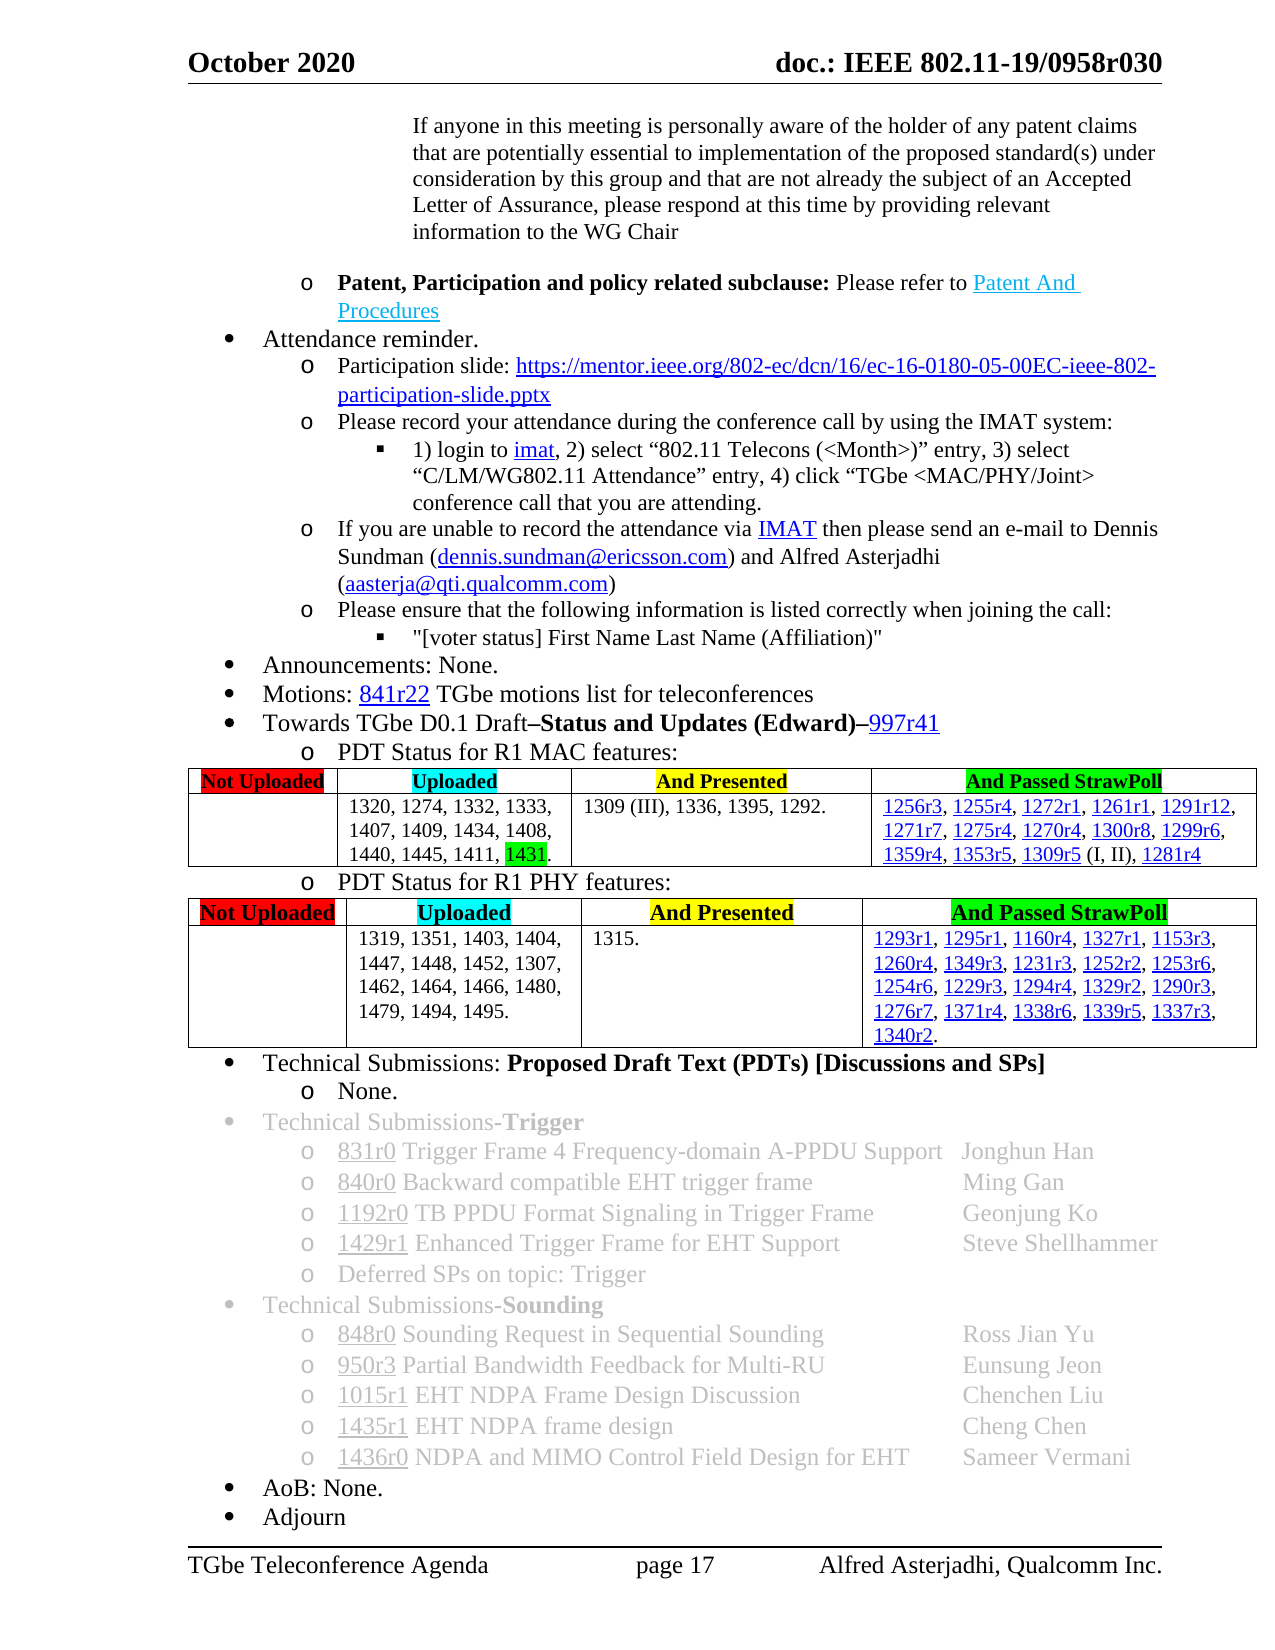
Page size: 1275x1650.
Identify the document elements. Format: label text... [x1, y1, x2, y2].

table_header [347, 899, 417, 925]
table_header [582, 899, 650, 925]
list 848r0 Sounding Request in Sequential Sounding Ross Jian Yu [300, 1319, 1162, 1350]
list 1436r0 NDPA and MIMO Control Field Design for EHT Sameer Vermani [300, 1442, 1162, 1473]
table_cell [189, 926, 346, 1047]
list Technical Submissions-Trigger [225, 1107, 1162, 1136]
list 950r3 Partial Bandwidth Feedback for Multi-RU Eunsung Jeon [300, 1350, 1162, 1381]
list None. [300, 1076, 1162, 1107]
list If anyone in this meeting is personally aware of the holder of any patent claims that are potentially essential to implementation of the proposed standard(s) under consideration by this group and that are not already the subject of an Accepted Letter of Assurance, please respond at this time by providing relevant information to the WG Chair [412, 112, 1162, 244]
list Please ensure that the following information is listed correctly when joining the call: [300, 596, 1162, 624]
list 831r0 Trigger Frame 4 Frequency-domain A-PPDU Support Jonghun Han [300, 1136, 1162, 1167]
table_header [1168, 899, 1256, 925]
list 1429r1 Enhanced Trigger Frame for EHT Support Steve Shellhammer [300, 1228, 1162, 1259]
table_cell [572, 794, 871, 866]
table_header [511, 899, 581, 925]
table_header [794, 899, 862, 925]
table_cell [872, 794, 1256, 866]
list Technical Submissions: Proposed Draft Text (PDTs) [Discussions and SPs] [225, 1048, 1162, 1076]
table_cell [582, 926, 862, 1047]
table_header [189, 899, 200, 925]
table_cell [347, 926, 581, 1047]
list If you are unable to record the attendance via IMAT then please send an e-mail to Dennis Sundman (dennis.sundman@ericsson.com) and Alfred Asterjadhi (aasterja@qti.qualcomm.com) [300, 515, 1162, 596]
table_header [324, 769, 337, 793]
list Announcements: None. [225, 651, 1162, 679]
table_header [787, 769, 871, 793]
list 1015r1 EHT NDPA Frame Design Discussion Chenchen Liu [300, 1381, 1162, 1411]
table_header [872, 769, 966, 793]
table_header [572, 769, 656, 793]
list Attendance reminder. [225, 324, 1162, 353]
list PDT Status for R1 PHY features: [300, 867, 1162, 898]
list 840r0 Backward compatible EHT trigger frame Ming Gan [300, 1167, 1162, 1198]
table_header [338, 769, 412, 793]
list PDT Status for R1 MAC features: [300, 737, 1162, 768]
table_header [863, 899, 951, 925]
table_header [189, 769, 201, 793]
list 1) login to imat, 2) select “802.11 Telecons (<Month>)” entry, 3) select “C/LM/WG802.11 Attendance” entry, 4) click “TGbe <MAC/PHY/Joint> conference call that you are attending. [375, 436, 1162, 515]
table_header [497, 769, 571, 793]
list 1192r0 TB PPDU Format Signaling in Trigger Frame Geonjung Ko [300, 1198, 1162, 1228]
list Adjourn [225, 1502, 1162, 1531]
list "[voter status] First Name Last Name (Affiliation)" [375, 624, 1162, 651]
list Motions: 841r22 TGbe motions list for teleconferences [225, 679, 1162, 708]
list Deferred SPs on topic: Trigger [300, 1259, 1162, 1290]
list Patent, Participation and policy related subclause: Please refer to Patent And Procedures [300, 269, 1162, 324]
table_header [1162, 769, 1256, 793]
list Please record your attendance during the conference call by using the IMAT system: [300, 408, 1162, 436]
list Participation slide: https://mentor.ieee.org/802-ec/dcn/16/ec-16-0180-05-00EC-ieee-802-participation-slide.pptx [300, 353, 1162, 408]
list 1435r1 EHT NDPA frame design Cheng Chen [300, 1411, 1162, 1442]
list Towards TGbe D0.1 Draft–Status and Updates (Edward)–997r41 [225, 708, 1162, 737]
list Technical Submissions-Sounding [225, 1290, 1162, 1319]
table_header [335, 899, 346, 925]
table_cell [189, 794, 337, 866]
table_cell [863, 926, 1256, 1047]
list AoB: None. [225, 1473, 1162, 1502]
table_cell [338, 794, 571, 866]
